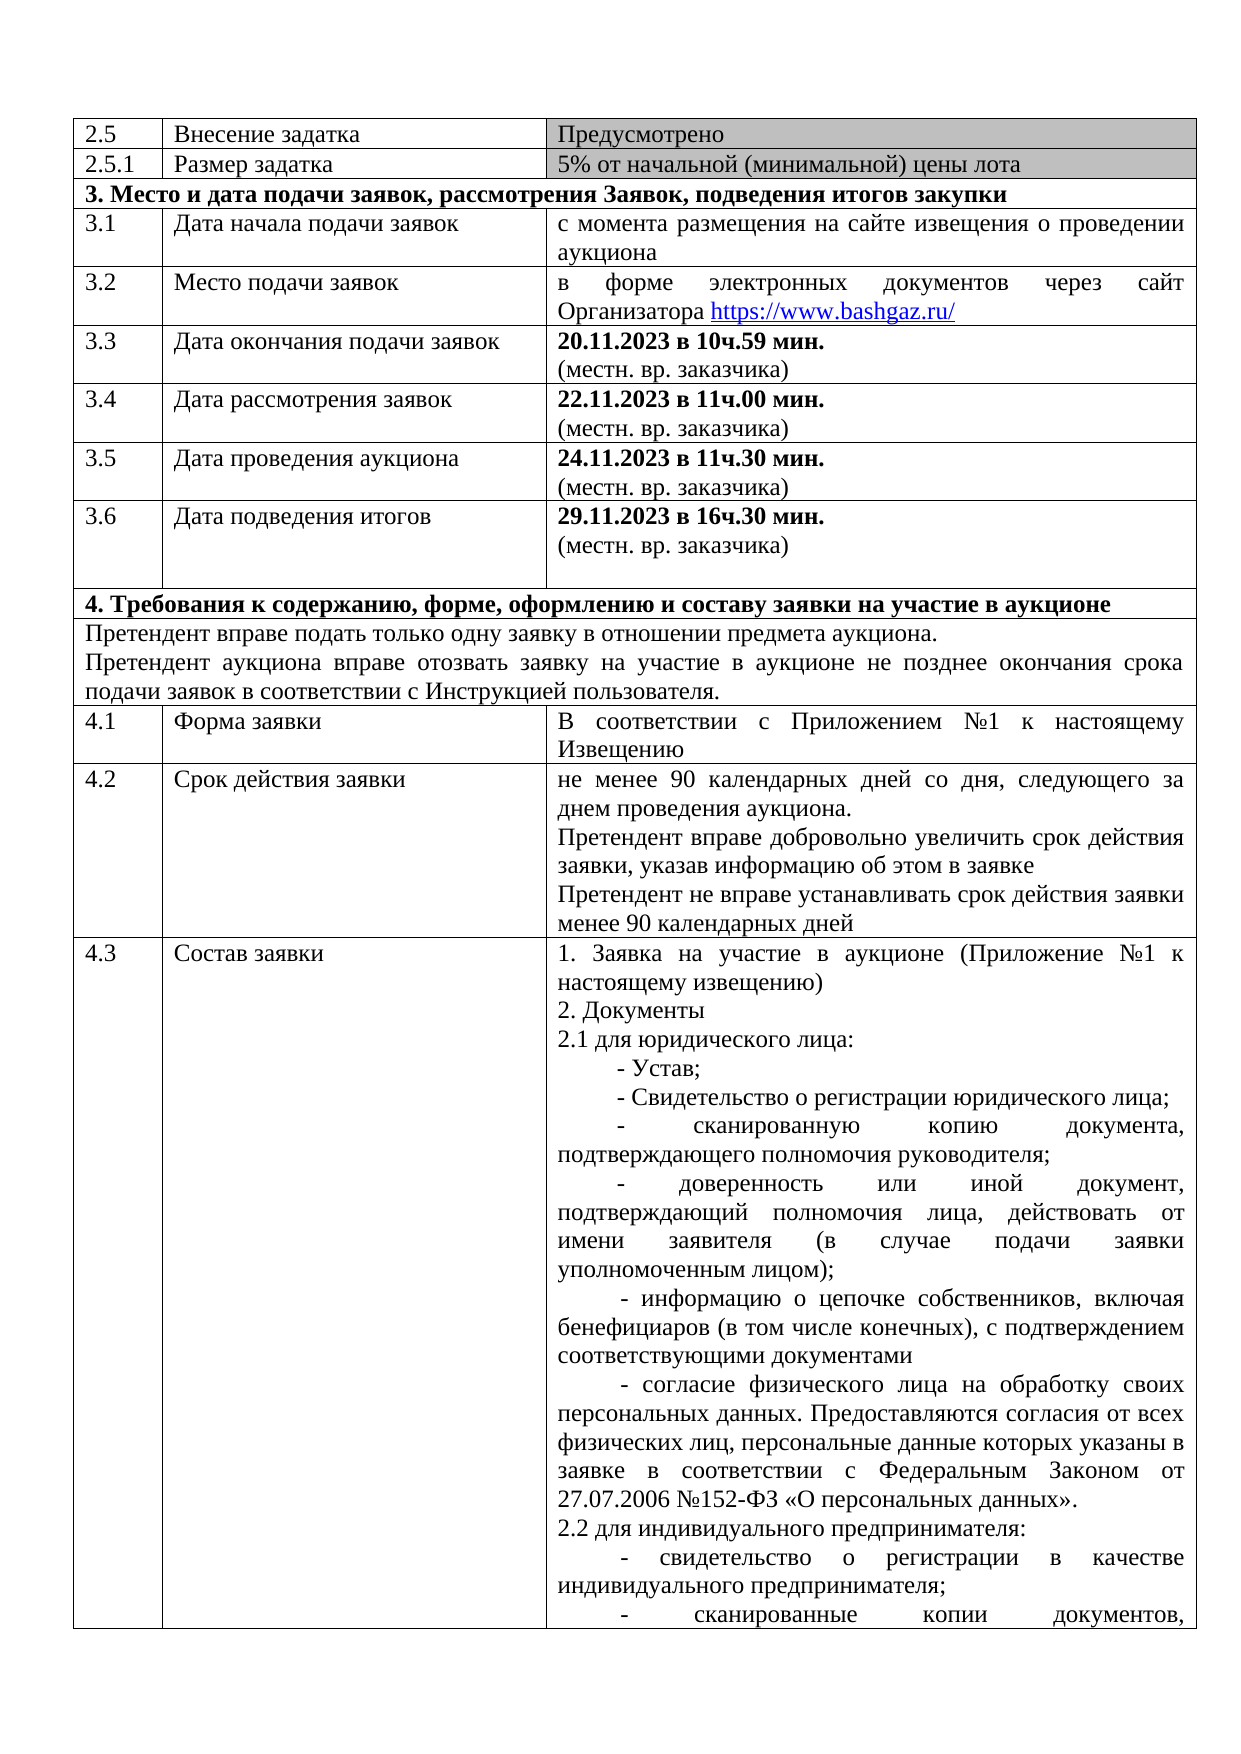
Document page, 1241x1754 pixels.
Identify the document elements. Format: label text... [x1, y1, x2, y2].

table_cell 5% от начальной (минимальной) цены лота [547, 149, 1196, 178]
table_cell 3.5 [74, 443, 162, 500]
table_cell 3.3 [74, 326, 162, 383]
table_cell 2.5 [74, 119, 162, 148]
table_cell Место подачи заявок [163, 267, 546, 325]
table_cell Срок действия заявки [163, 764, 546, 937]
table_cell 4. Требования к содержанию, форме, оформлению и составу заявки на участие в аукционе [74, 589, 1196, 617]
table_cell Дата проведения аукциона [163, 443, 546, 500]
table_cell 22.11.2023 в 11ч.00 мин. (местн. вр. заказчика) [547, 384, 1196, 442]
table_cell Размер задатка [163, 149, 546, 178]
table_cell в форме электронных документов через сайт Организатора https://www.bashgaz.ru/ [547, 267, 1196, 325]
table_cell Дата окончания подачи заявок [163, 326, 546, 383]
table_cell 4.1 [74, 706, 162, 763]
table_cell 4.3 [74, 938, 162, 1628]
table_cell 3.6 [74, 501, 162, 588]
table_cell 24.11.2023 в 11ч.30 мин. (местн. вр. заказчика) [547, 443, 1196, 500]
table_cell Состав заявки [163, 938, 546, 1628]
table_cell 20.11.2023 в 10ч.59 мин. (местн. вр. заказчика) [547, 326, 1196, 383]
table_cell Форма заявки [163, 706, 546, 763]
table_cell Дата подведения итогов [163, 501, 546, 588]
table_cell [547, 938, 1196, 1628]
table_cell Дата рассмотрения заявок [163, 384, 546, 442]
table_cell 2.5.1 [74, 149, 162, 178]
table_cell 4.2 [74, 764, 162, 937]
table_cell 29.11.2023 в 16ч.30 мин. (местн. вр. заказчика) [547, 501, 1196, 588]
table_cell 3.1 [74, 209, 162, 266]
table_cell Внесение задатка [163, 119, 546, 148]
table_cell 3. Место и дата подачи заявок, рассмотрения Заявок, подведения итогов закупки [74, 179, 1196, 207]
table_cell Претендент вправе подать только одну заявку в отношении предмета аукциона. Претендент аукциона вправе отозвать заявку на участие в аукционе не позднее окончания срока подачи заявок в соответствии с Инструкцией пользователя. [74, 619, 1196, 705]
table_cell с момента размещения на сайте извещения о проведении аукциона [547, 209, 1196, 266]
table_cell В соответствии с Приложением №1 к настоящему Извещению [547, 706, 1196, 763]
table_cell 3.2 [74, 267, 162, 325]
table_cell Дата начала подачи заявок [163, 209, 546, 266]
table_cell 3.4 [74, 384, 162, 442]
table_cell Предусмотрено [547, 119, 1196, 148]
table_cell не менее 90 календарных дней со дня, следующего за днем проведения аукциона. Претендент вправе добровольно увеличить срок действия заявки, указав информацию об этом в заявке Претендент не вправе устанавливать срок действия заявки менее 90 календарных дней [547, 764, 1196, 937]
